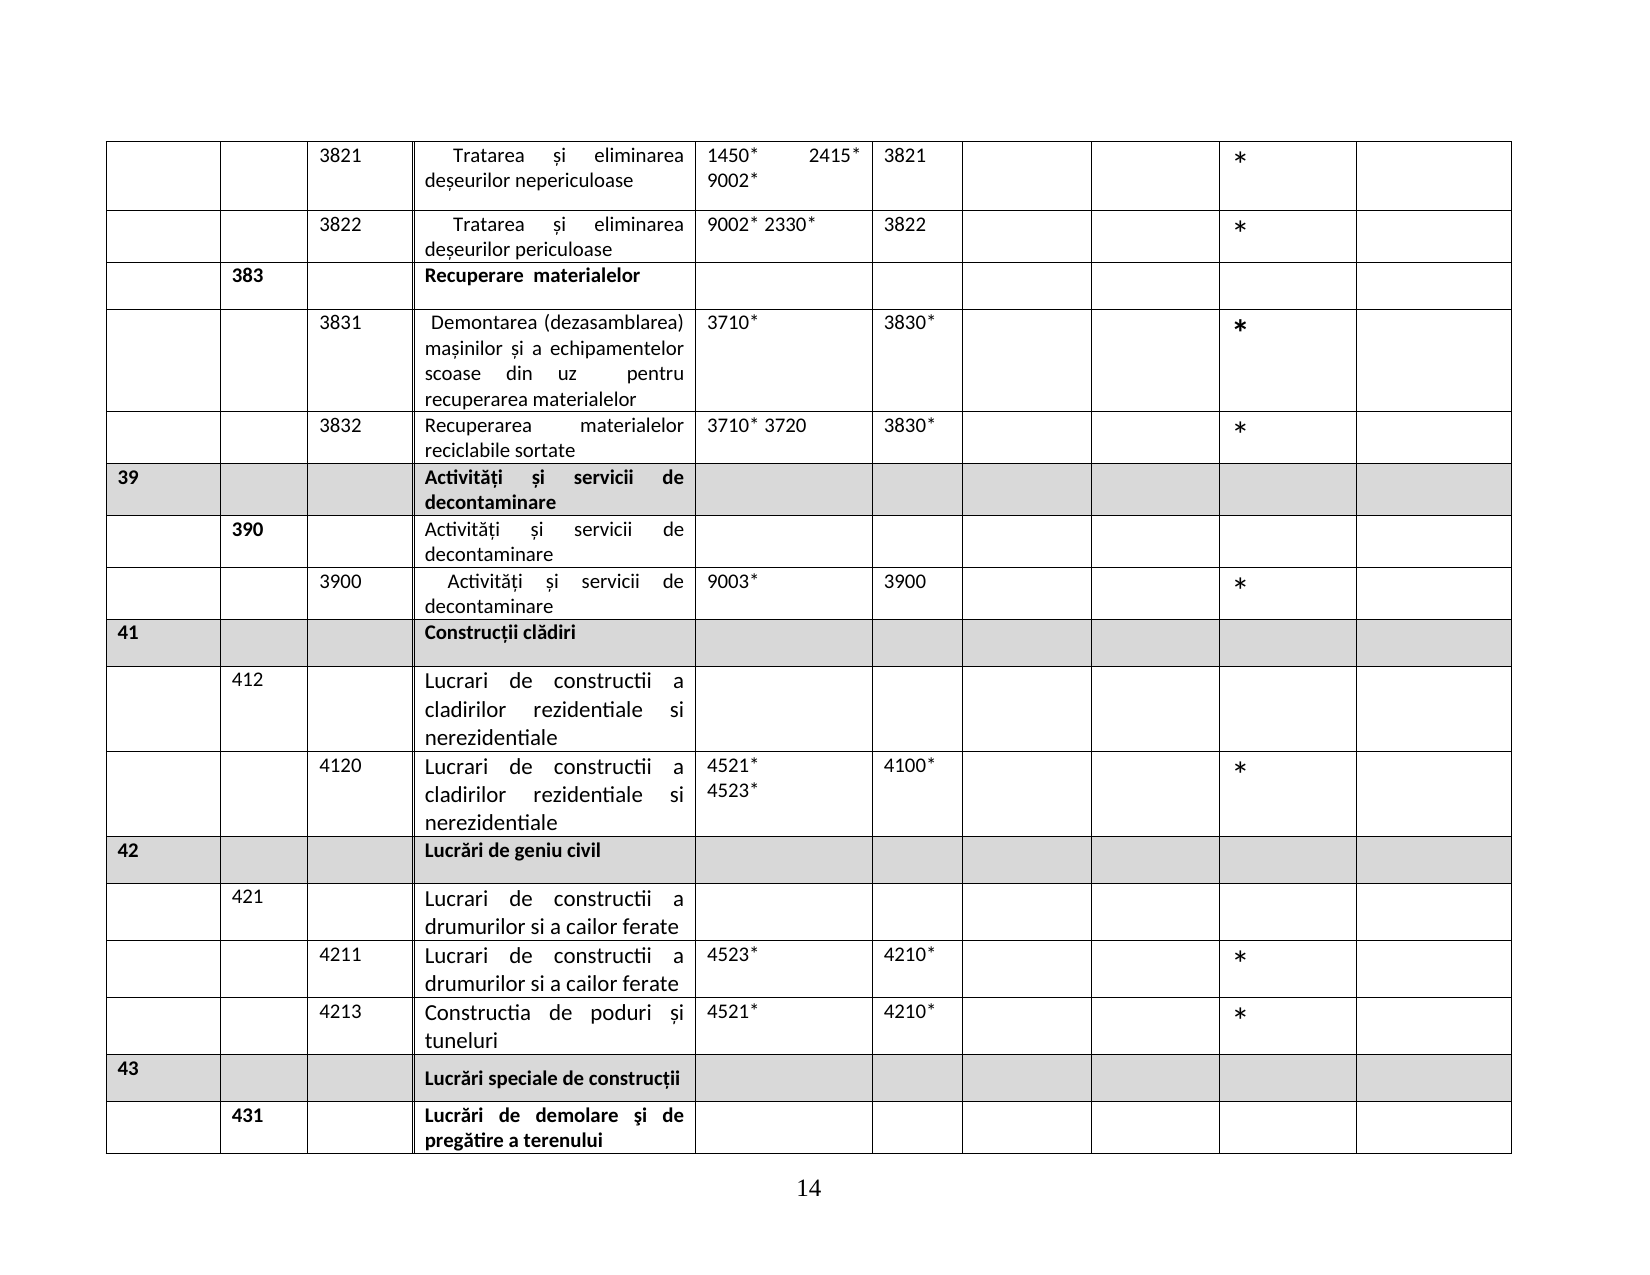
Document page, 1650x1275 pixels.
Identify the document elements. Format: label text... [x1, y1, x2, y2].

table_cell 43 [107, 1055, 220, 1101]
table_cell [1357, 263, 1511, 308]
table_cell * [1220, 211, 1356, 262]
table_cell [873, 1102, 962, 1153]
table_cell [1357, 1102, 1511, 1153]
table_cell [696, 1102, 872, 1153]
table_cell [1092, 998, 1219, 1054]
table_cell * [1220, 941, 1356, 997]
table_cell [107, 263, 220, 308]
table_cell [308, 1055, 412, 1101]
table_cell [107, 667, 220, 751]
table_cell 3830* [873, 412, 962, 463]
table_cell 3821 [873, 142, 962, 210]
table_cell [221, 211, 307, 262]
table_cell Lucrari de constructii a cladirilor rezidentiale si nerezidentiale [415, 752, 695, 836]
table_cell [963, 837, 1091, 883]
table_cell [963, 620, 1091, 666]
table_cell [308, 667, 412, 751]
table_cell [221, 310, 307, 411]
table_cell [1357, 884, 1511, 940]
table_cell 4521* 4523* [696, 752, 872, 836]
table_cell [873, 837, 962, 883]
table_cell [1092, 667, 1219, 751]
table_cell [1357, 412, 1511, 463]
table_cell [873, 263, 962, 308]
table_cell [1092, 620, 1219, 666]
table_cell * [1220, 998, 1356, 1054]
table_cell [107, 568, 220, 619]
table_cell 412 [221, 667, 307, 751]
table_cell [873, 1055, 962, 1101]
table_cell [1357, 620, 1511, 666]
table_cell [107, 142, 220, 210]
table_cell 4120 [308, 752, 412, 836]
table_cell 4521* [696, 998, 872, 1054]
table_cell [1357, 464, 1511, 515]
table_cell [107, 211, 220, 262]
table_cell [873, 516, 962, 567]
table_cell [221, 568, 307, 619]
table_cell [1220, 1055, 1356, 1101]
table_cell Lucrari de constructii a drumurilor si a cailor ferate [415, 941, 695, 997]
table_cell [1092, 1055, 1219, 1101]
table_cell [221, 941, 307, 997]
table_cell 4211 [308, 941, 412, 997]
table_cell [1357, 667, 1511, 751]
table_cell [696, 516, 872, 567]
table_cell [1092, 516, 1219, 567]
table_cell [1220, 884, 1356, 940]
table_cell Activităţi şi servicii de decontaminare [415, 464, 695, 515]
table_cell [221, 142, 307, 210]
table_cell Recuperare materialelor [415, 263, 695, 308]
table_cell [107, 752, 220, 836]
table_cell [107, 998, 220, 1054]
table_cell 9003* [696, 568, 872, 619]
table_cell [1092, 752, 1219, 836]
table_cell [1357, 998, 1511, 1054]
table_cell [221, 752, 307, 836]
table_cell [696, 464, 872, 515]
table_cell [1092, 884, 1219, 940]
table_cell 3821 [308, 142, 412, 210]
table_cell Demontarea (dezasamblarea) maşinilor şi a echipamentelor scoase din uz pentru recuperarea materialelor [415, 310, 695, 411]
table_cell [963, 464, 1091, 515]
table_cell [873, 620, 962, 666]
table_cell 3822 [308, 211, 412, 262]
table_cell 9002* 2330* [696, 211, 872, 262]
table_cell [1092, 464, 1219, 515]
table_cell [963, 998, 1091, 1054]
table_cell [1220, 516, 1356, 567]
table_cell Lucrari de constructii a drumurilor si a cailor ferate [415, 884, 695, 940]
table_cell [221, 412, 307, 463]
table_cell [873, 667, 962, 751]
table_cell [1357, 142, 1511, 210]
table_cell [1220, 837, 1356, 883]
table_cell [963, 310, 1091, 411]
table_cell [308, 1102, 412, 1153]
table_cell [107, 1102, 220, 1153]
table_cell [308, 263, 412, 308]
table_cell 42 [107, 837, 220, 883]
table_cell 4210* [873, 941, 962, 997]
table_cell [1220, 667, 1356, 751]
table_cell [963, 142, 1091, 210]
table_cell 390 [221, 516, 307, 567]
table_cell [1357, 211, 1511, 262]
table_cell [1357, 568, 1511, 619]
table_cell Recuperarea materialelor reciclabile sortate [415, 412, 695, 463]
table_cell [221, 464, 307, 515]
table_cell [221, 620, 307, 666]
table_cell [963, 412, 1091, 463]
table_cell 4100* [873, 752, 962, 836]
table_cell Activităţi şi servicii de decontaminare [415, 516, 695, 567]
table_cell [107, 412, 220, 463]
table_cell [696, 263, 872, 308]
table_cell 1450* 2415* 9002* [696, 142, 872, 210]
table_cell * [1220, 568, 1356, 619]
table_cell [308, 837, 412, 883]
table_cell 421 [221, 884, 307, 940]
table_cell * [1220, 412, 1356, 463]
table_cell [696, 1055, 872, 1101]
table_cell [873, 464, 962, 515]
table_cell [963, 1055, 1091, 1101]
table_cell [963, 884, 1091, 940]
table_cell [1092, 142, 1219, 210]
table_cell [696, 884, 872, 940]
table_cell [963, 1102, 1091, 1153]
table_cell [1220, 620, 1356, 666]
table_cell Lucrări de demolare şi de pregătire a terenului [415, 1102, 695, 1153]
table_cell 3710* [696, 310, 872, 411]
table_cell [696, 620, 872, 666]
table_cell [1220, 1102, 1356, 1153]
table_cell [1092, 310, 1219, 411]
table_cell [963, 667, 1091, 751]
table_cell 4213 [308, 998, 412, 1054]
table_cell [873, 884, 962, 940]
table_cell * [1220, 752, 1356, 836]
table_cell [963, 941, 1091, 997]
table_cell [696, 667, 872, 751]
table_cell [1357, 941, 1511, 997]
table_cell [1357, 516, 1511, 567]
table_cell [221, 998, 307, 1054]
table_cell 431 [221, 1102, 307, 1153]
table_cell 3900 [873, 568, 962, 619]
table_cell * [1220, 142, 1356, 210]
table_cell [221, 837, 307, 883]
table_cell [1357, 837, 1511, 883]
table_cell [107, 884, 220, 940]
table_cell [308, 464, 412, 515]
table_cell 39 [107, 464, 220, 515]
table_cell Activităţi şi servicii de decontaminare [415, 568, 695, 619]
table_cell [1357, 752, 1511, 836]
table_cell [963, 752, 1091, 836]
table_cell [1092, 263, 1219, 308]
table_cell Tratarea şi eliminarea deşeurilor periculoase [415, 211, 695, 262]
table_cell [1092, 568, 1219, 619]
table_cell Tratarea şi eliminarea deşeurilor nepericuloase [415, 142, 695, 210]
table_cell 3830* [873, 310, 962, 411]
table_cell 4523* [696, 941, 872, 997]
table_cell [107, 941, 220, 997]
table_cell Construcții clădiri [415, 620, 695, 666]
table_cell [1357, 1055, 1511, 1101]
table_cell Lucrări de geniu civil [415, 837, 695, 883]
table_cell [107, 310, 220, 411]
table_cell 4210* [873, 998, 962, 1054]
table_cell [1092, 837, 1219, 883]
table_cell [696, 837, 872, 883]
table_cell [308, 516, 412, 567]
table_cell [221, 1055, 307, 1101]
table_cell 3710* 3720 [696, 412, 872, 463]
table_cell * [1220, 310, 1356, 411]
table_cell [963, 263, 1091, 308]
table_cell 3900 [308, 568, 412, 619]
table_cell [1357, 310, 1511, 411]
table_cell [1092, 412, 1219, 463]
table_cell Constructia de poduri și tuneluri [415, 998, 695, 1054]
table_cell 3831 [308, 310, 412, 411]
table_cell Lucrări speciale de construcţii [415, 1055, 695, 1101]
table_cell [107, 516, 220, 567]
table_cell [963, 211, 1091, 262]
table_cell 3832 [308, 412, 412, 463]
table_cell [1220, 464, 1356, 515]
table_cell [963, 516, 1091, 567]
table_cell [1220, 263, 1356, 308]
table_cell 41 [107, 620, 220, 666]
table_cell 3822 [873, 211, 962, 262]
table_cell 383 [221, 263, 307, 308]
table_cell [308, 884, 412, 940]
table_cell [963, 568, 1091, 619]
table_cell [1092, 941, 1219, 997]
table_cell [308, 620, 412, 666]
table_cell [1092, 211, 1219, 262]
table_cell [1092, 1102, 1219, 1153]
table_cell Lucrari de constructii a cladirilor rezidentiale si nerezidentiale [415, 667, 695, 751]
